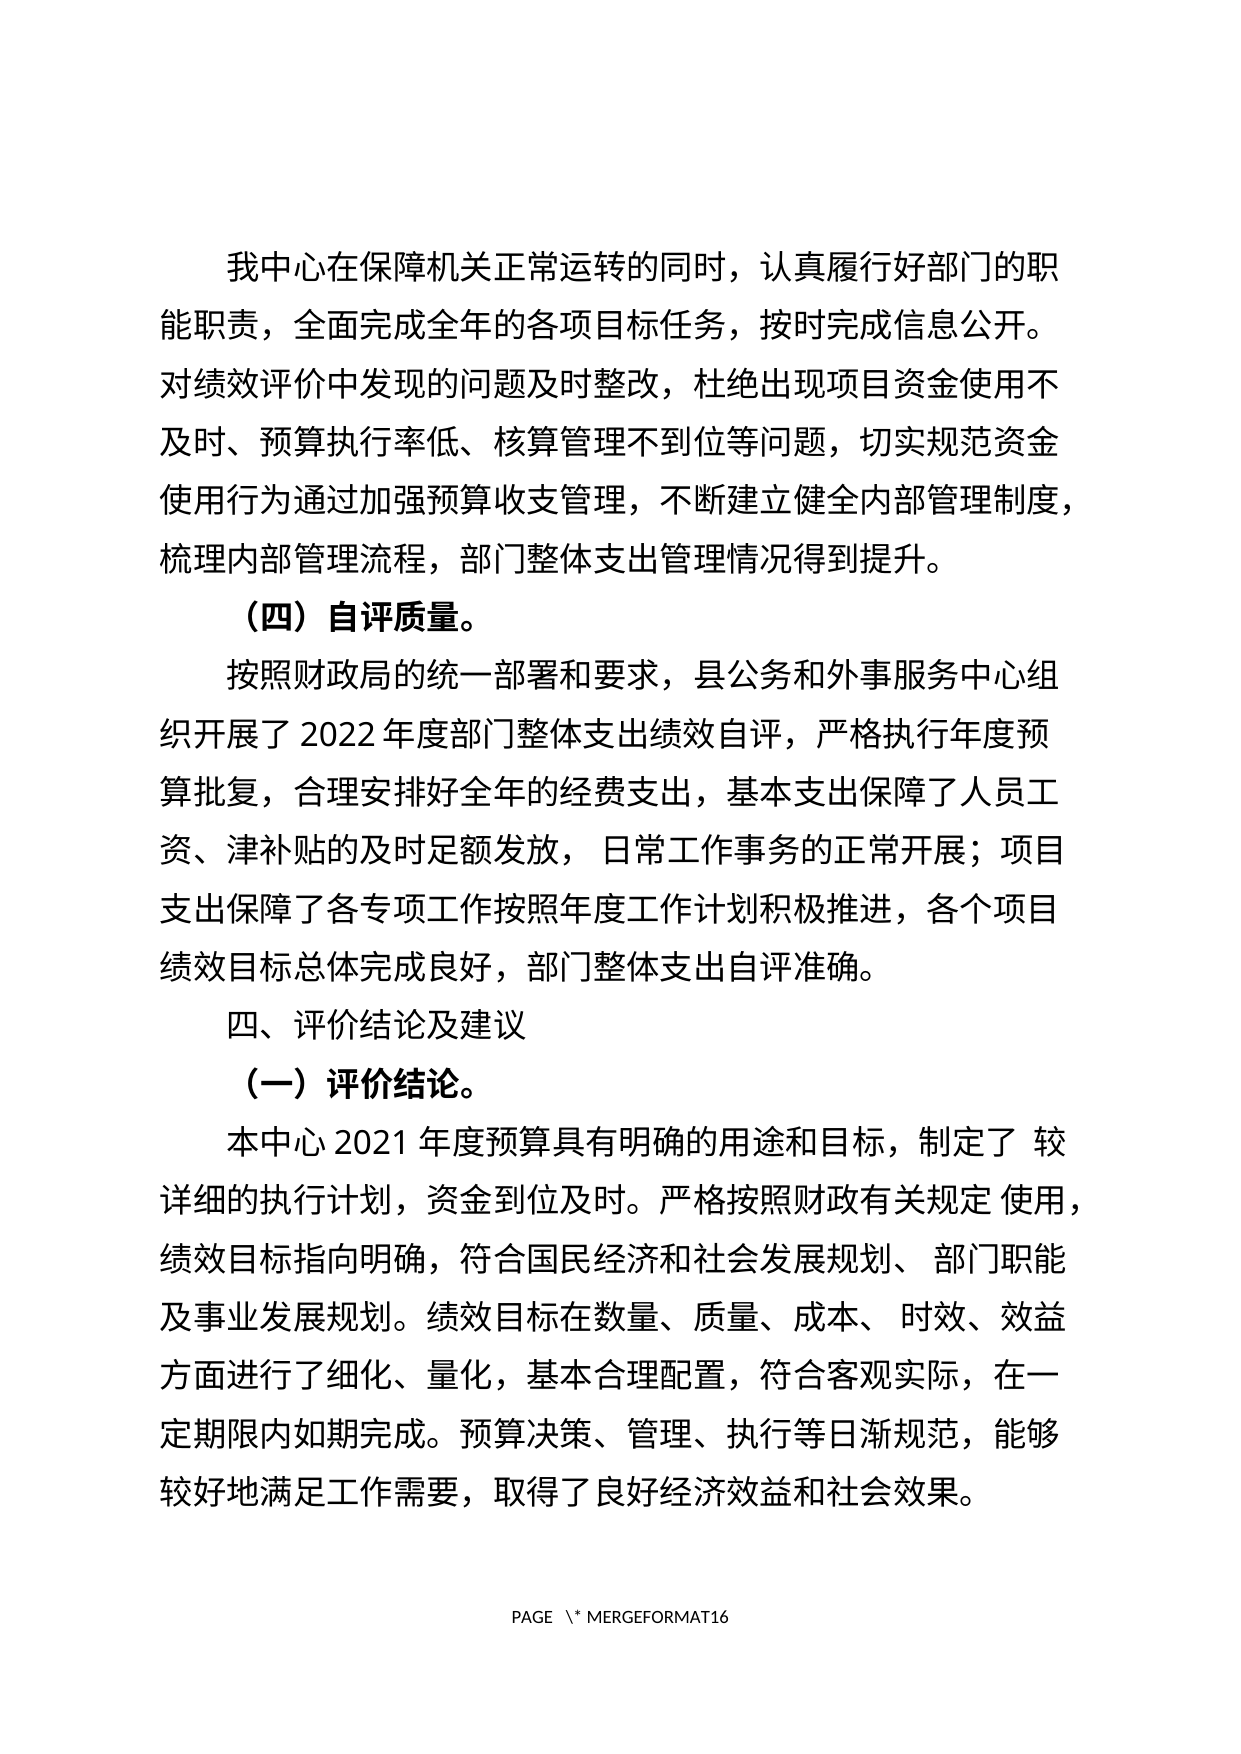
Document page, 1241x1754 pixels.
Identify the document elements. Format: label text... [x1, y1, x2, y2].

text 按照财政局的统一部署和要求，县公务和外事服务中心组织开展了2022年度部门整体支出绩效自评，严格执行年度预算批复，合理安排好全年的经费支出，基本支出保障了人员工资、津补贴的及时足额发放， 日常工作事务的正常开展；项目支出保障了各专项工作按照年度工作计划积极推进，各个项目绩效目标总体完成良好，部门整体支出自评准确。 [159, 641, 1081, 991]
text （一）评价结论。 [159, 1049, 1081, 1108]
list （四）自评质量。 [159, 583, 1081, 641]
text 四、评价结论及建议 [159, 991, 1081, 1049]
text 我中心在保障机关正常运转的同时，认真履行好部门的职能职责，全面完成全年的各项目标任务，按时完成信息公开。对绩效评价中发现的问题及时整改，杜绝出现项目资金使用不及时、预算执行率低、核算管理不到位等问题，切实规范资金使用行为通过加强预算收支管理，不断建立健全内部管理制度，梳理内部管理流程，部门整体支出管理情况得到提升。 [159, 233, 1081, 583]
text 本中心 2021 年度预算具有明确的用途和目标，制定了 较详细的执行计划，资金到位及时。严格按照财政有关规定 使用，绩效目标指向明确，符合国民经济和社会发展规划、 部门职能及事业发展规划。绩效目标在数量、质量、成本、 时效、效益方面进行了细化、量化，基本合理配置，符合客观实际，在一定期限内如期完成。预算决策、管理、执行等日渐规范，能够较好地满足工作需要，取得了良好经济效益和社会效果。 [159, 1108, 1081, 1516]
